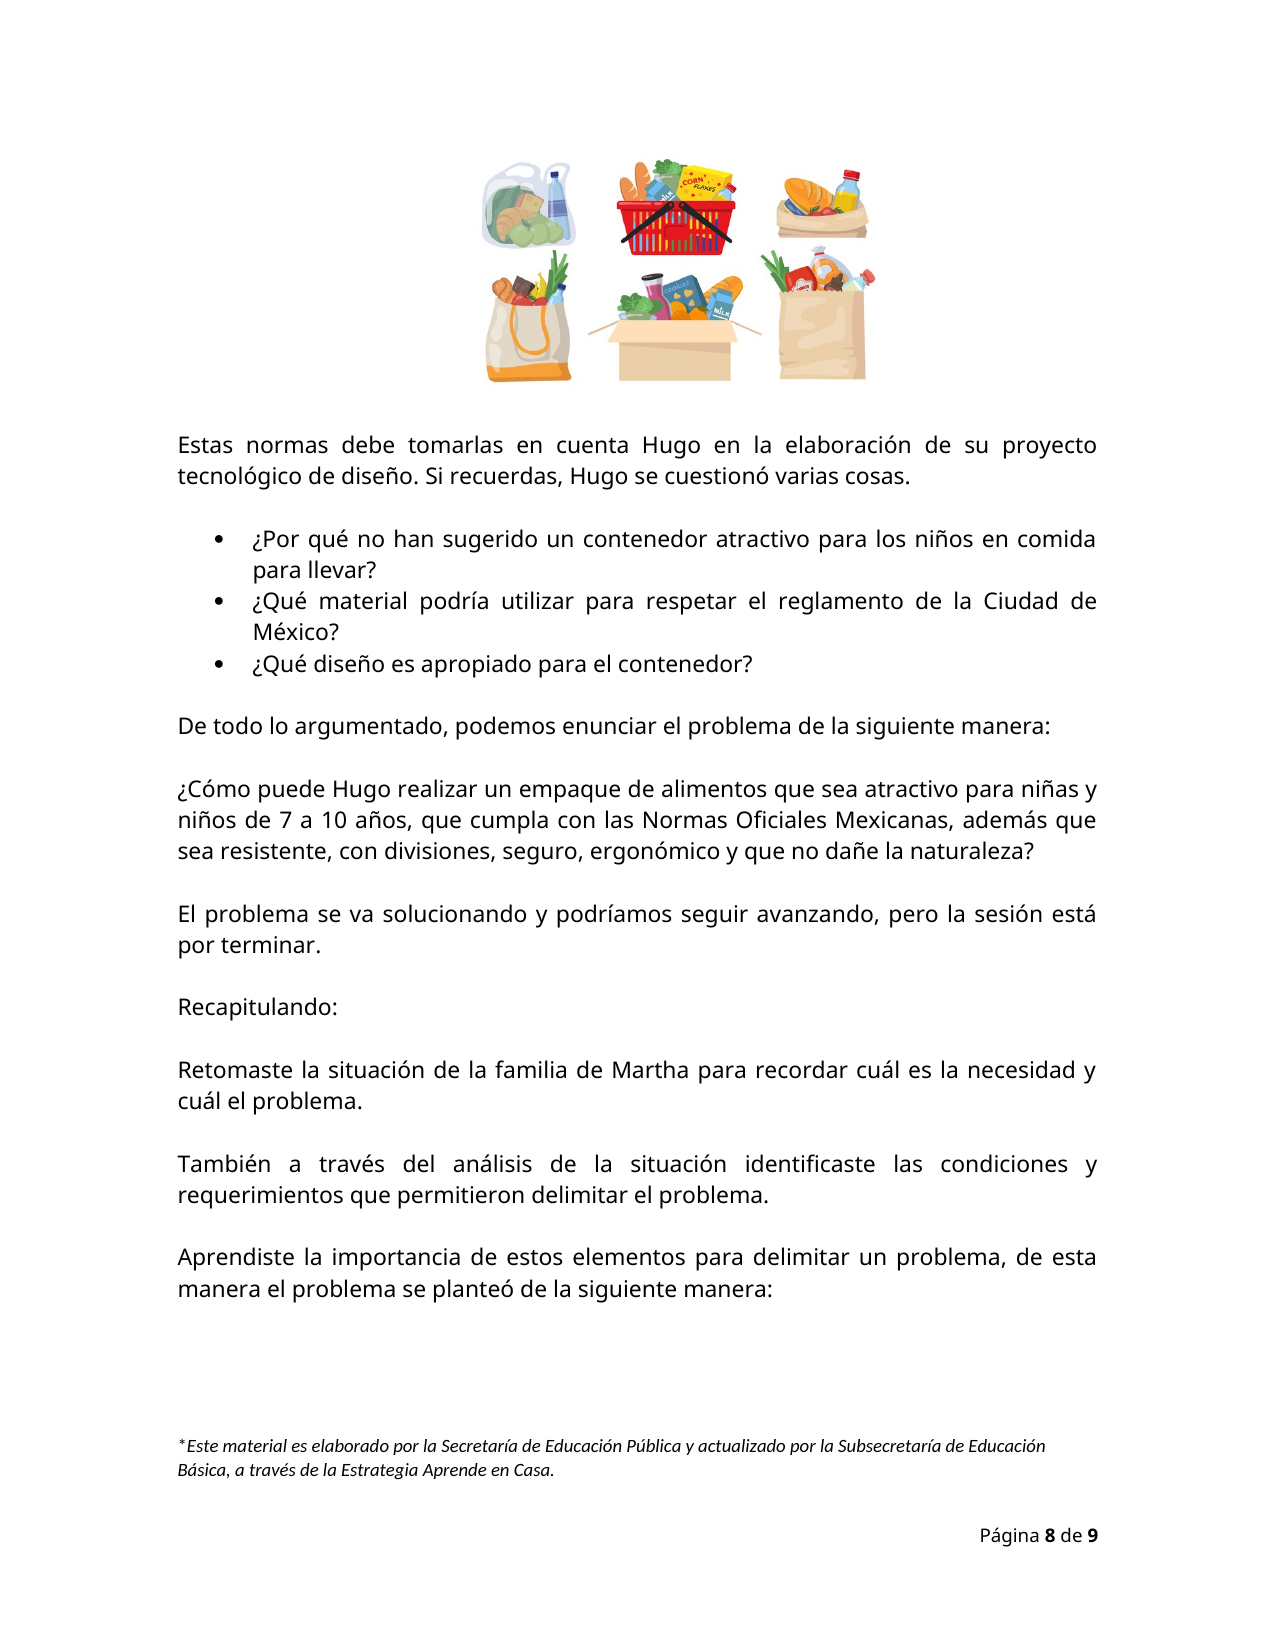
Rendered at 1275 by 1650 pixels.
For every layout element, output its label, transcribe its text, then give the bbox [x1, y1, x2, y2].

text También a través del análisis de la situación identificaste las condiciones y requerimientos que permitieron delimitar el problema. [177, 1148, 1098, 1210]
picture [461, 147, 887, 398]
list ¿Qué material podría utilizar para respetar el reglamento de la Ciudad de México? [215, 585, 1098, 648]
text ¿Cómo puede Hugo realizar un empaque de alimentos que sea atractivo para niñas y niños de 7 a 10 años, que cumpla con las Normas Oficiales Mexicanas, además que sea resistente, con divisiones, seguro, ergonómico y que no dañe la naturaleza? [177, 773, 1098, 866]
text Retomaste la situación de la familia de Martha para recordar cuál es la necesidad y cuál el problema. [177, 1054, 1098, 1116]
text De todo lo argumentado, podemos enunciar el problema de la siguiente manera: [177, 710, 1098, 741]
list ¿Qué diseño es apropiado para el contenedor? [215, 648, 1098, 679]
text Recapitulando: [177, 991, 1098, 1023]
text El problema se va solucionando y podríamos seguir avanzando, pero la sesión está por terminar. [177, 898, 1098, 960]
text Aprendiste la importancia de estos elementos para delimitar un problema, de esta manera el problema se planteó de la siguiente manera: [177, 1241, 1098, 1304]
text Estas normas debe tomarlas en cuenta Hugo en la elaboración de su proyecto tecnológico de diseño. Si recuerdas, Hugo se cuestionó varias cosas. [177, 429, 1098, 491]
list ¿Por qué no han sugerido un contenedor atractivo para los niños en comida para llevar? [215, 523, 1098, 585]
